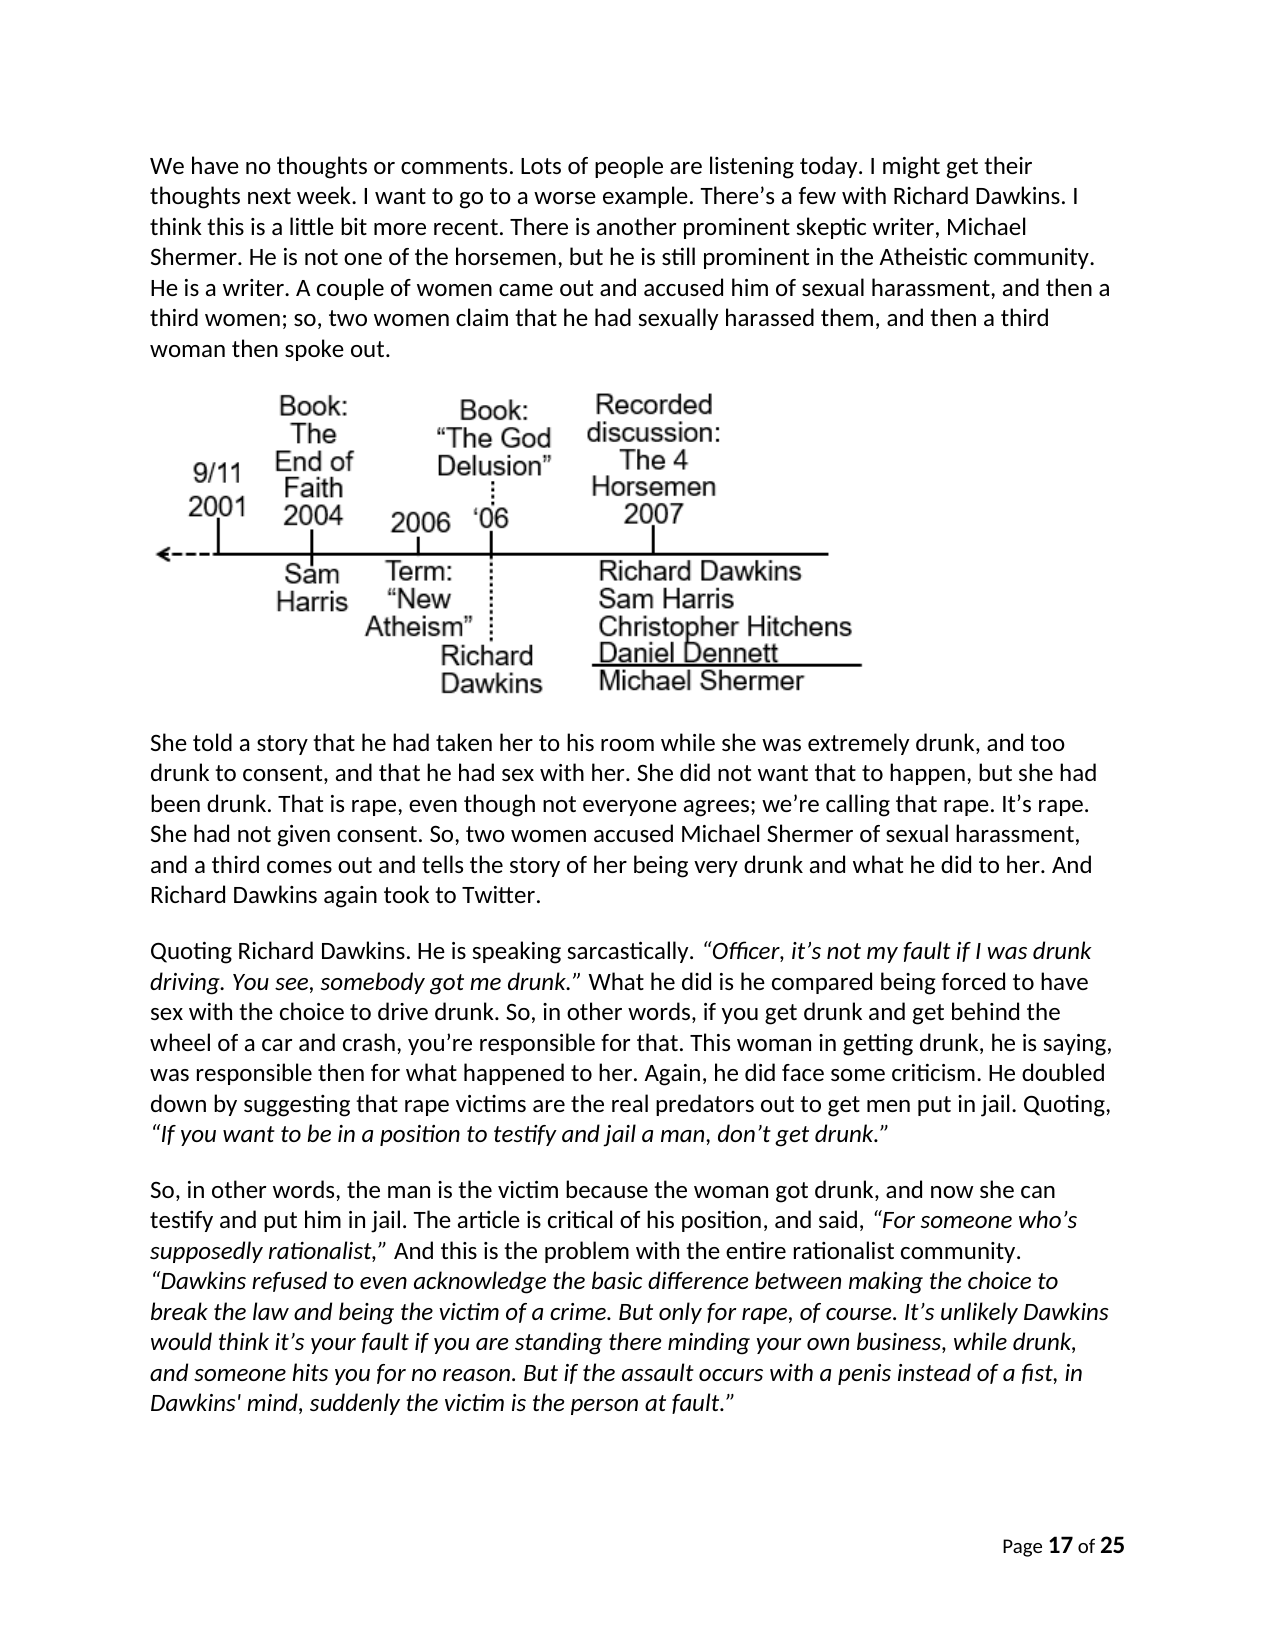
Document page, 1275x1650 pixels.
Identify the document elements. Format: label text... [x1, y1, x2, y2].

text Quoting Richard Dawkins. He is speaking sarcastically. “Officer, it’s not my fault if I was drunk driving. You see, somebody got me drunk.” What he did is he compared being forced to have sex with the choice to drive drunk. So, in other words, if you get drunk and get behind the wheel of a car and crash, you’re responsible for that. This woman in getting drunk, he is saying, was responsible then for what happened to her. Again, he did face some criticism. He doubled down by suggesting that rape victims are the real predators out to get men put in jail. Quoting, “If you want to be in a position to testify and jail a man, don’t get drunk.” [150, 935, 1125, 1149]
text She told a story that he had taken her to his room while she was extremely drunk, and too drunk to consent, and that he had sex with her. She did not want that to happen, but she had been drunk. That is rape, even though not everyone agrees; we’re calling that rape. It’s rape. She had not given consent. So, two women accused Michael Shermer of sexual harassment, and a third comes out and tells the story of her being very drunk and what he did to her. And Richard Dawkins again took to Twitter. [150, 727, 1125, 910]
text We have no thoughts or comments. Lots of people are listening today. I might get their thoughts next week. I want to go to a worse example. There’s a few with Richard Dawkins. I think this is a little bit more recent. There is another prominent skeptic writer, Michael Shermer. He is not one of the horsemen, but he is still prominent in the Atheistic community. He is a writer. A couple of women came out and accused him of sexual harassment, and then a third women; so, two women claim that he had sexually harassed them, and then a third woman then spoke out. [150, 150, 1125, 364]
picture [150, 388, 871, 702]
text So, in other words, the man is the victim because the woman got drunk, and now she can testify and put him in jail. The article is critical of his position, and said, “For someone who’s supposedly rationalist,” And this is the problem with the entire rationalist community. “Dawkins refused to even acknowledge the basic difference between making the choice to break the law and being the victim of a crime. But only for rape, of course. It’s unlikely Dawkins would think it’s your fault if you are standing there minding your own business, while drunk, and someone hits you for no reason. But if the assault occurs with a penis instead of a fist, in Dawkins' mind, suddenly the victim is the person at fault.” [150, 1174, 1125, 1418]
